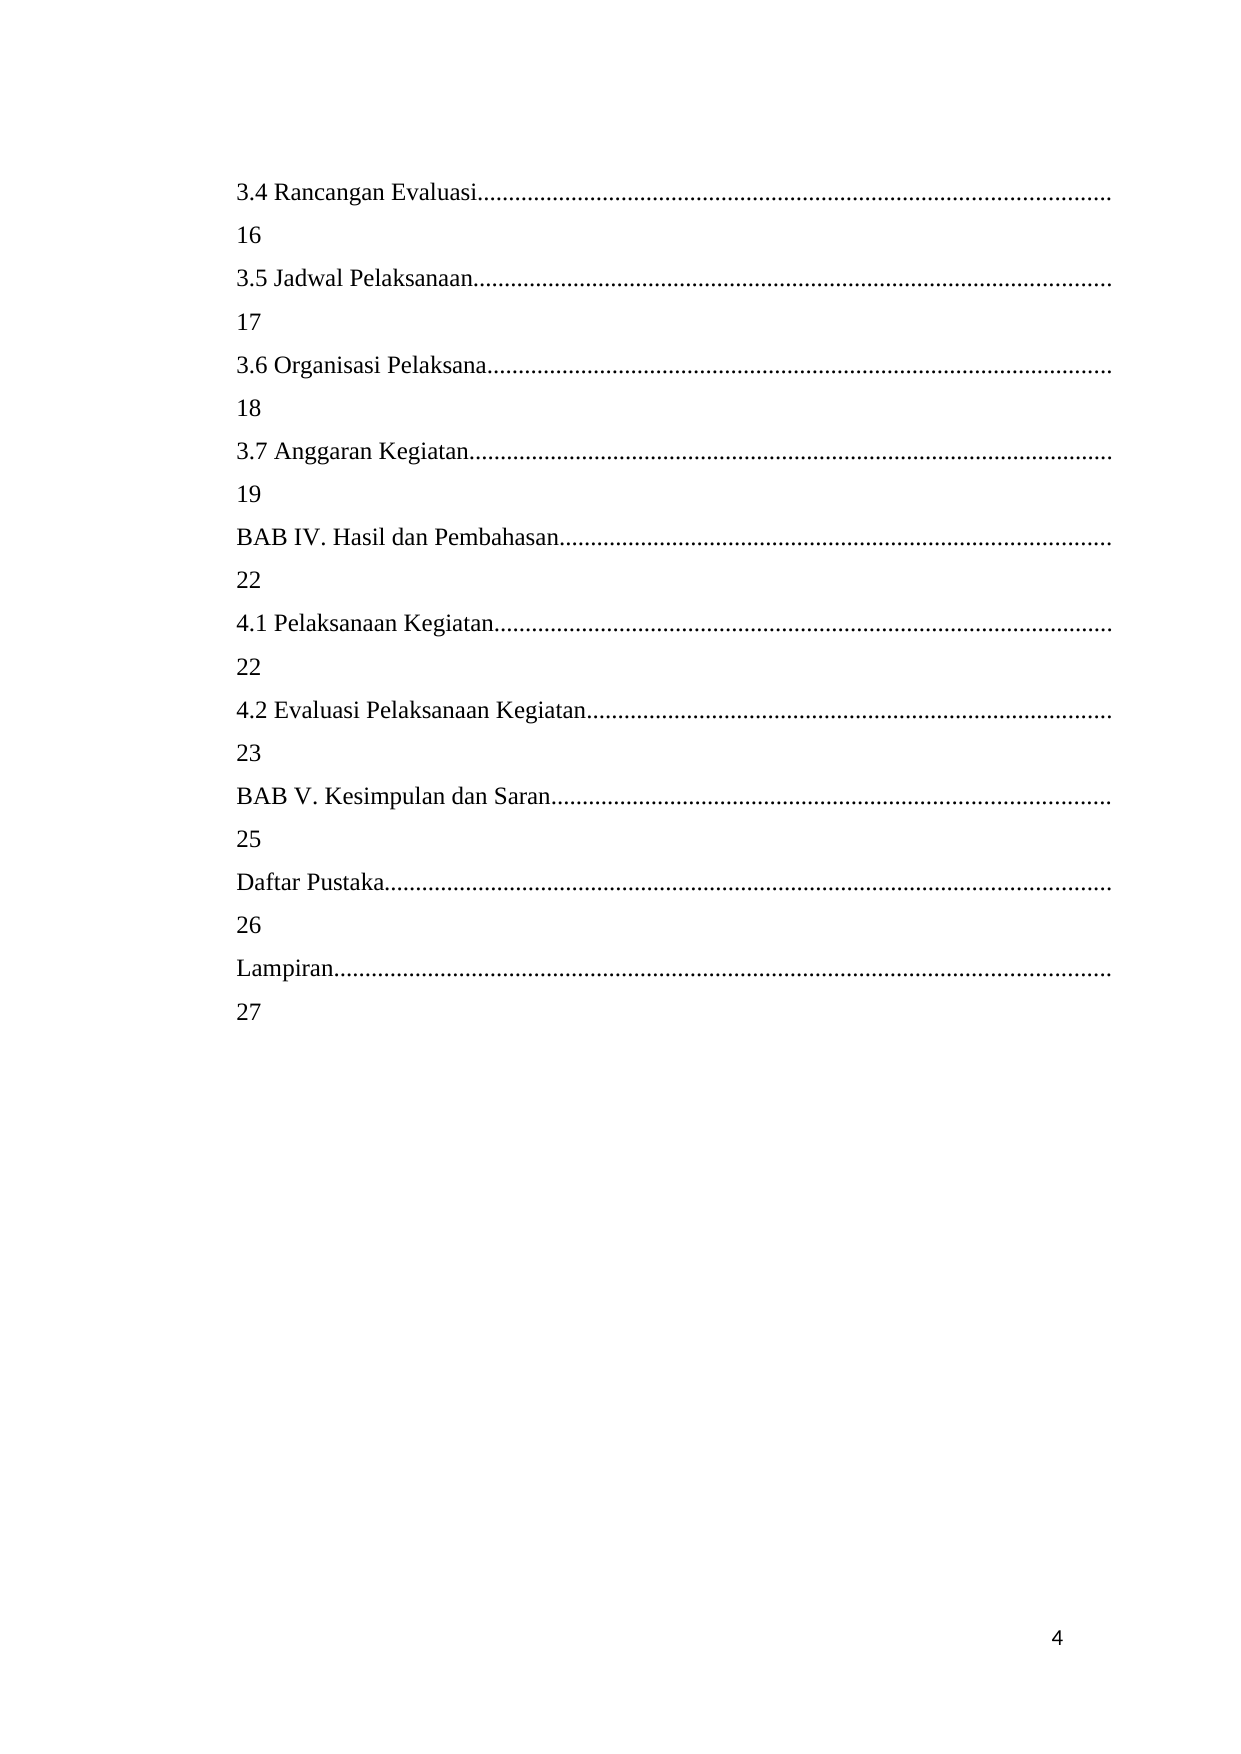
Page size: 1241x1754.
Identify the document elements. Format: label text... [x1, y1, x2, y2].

text Daftar Pustaka 26 [236, 867, 1063, 939]
text 3.4 Rancangan Evaluasi 16 [236, 177, 1063, 249]
text Lampiran 27 [236, 953, 1063, 1025]
text BAB V. Kesimpulan dan Saran 25 [236, 781, 1063, 853]
text 3.5 Jadwal Pelaksanaan 17 [236, 263, 1063, 335]
text 4.2 Evaluasi Pelaksanaan Kegiatan 23 [236, 695, 1063, 767]
text 4.1 Pelaksanaan Kegiatan 22 [236, 608, 1063, 680]
text 3.7 Anggaran Kegiatan 19 [236, 436, 1063, 508]
text BAB IV. Hasil dan Pembahasan 22 [236, 522, 1063, 594]
text 3.6 Organisasi Pelaksana 18 [236, 350, 1063, 422]
